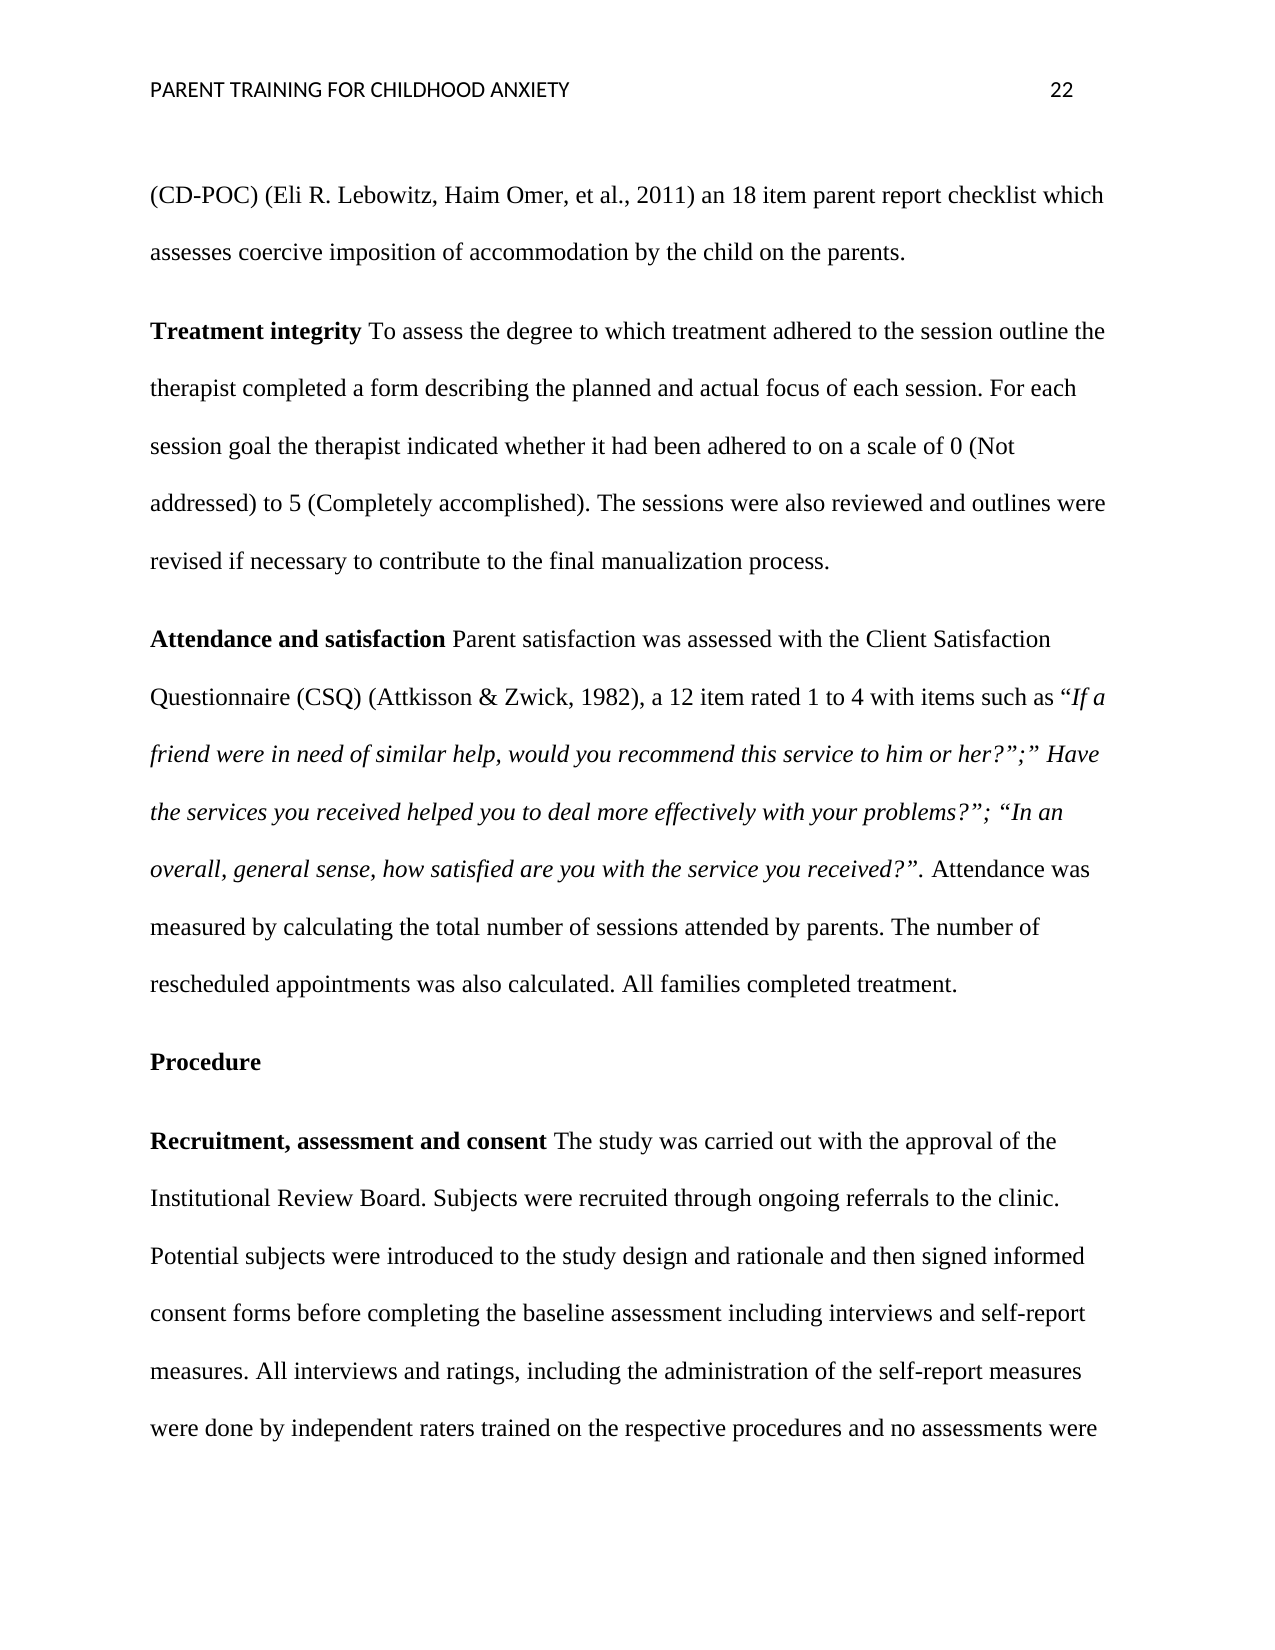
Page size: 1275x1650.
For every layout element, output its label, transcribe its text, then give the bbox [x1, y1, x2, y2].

text Attendance and satisfaction Parent satisfaction was assessed with the Client Satisfaction Questionnaire (CSQ) (Attkisson & Zwick, 1982), a 12 item rated 1 to 4 with items such as “If a friend were in need of similar help, would you recommend this service to him or her?”;” Have the services you received helped you to deal more effectively with your problems?”; “In an overall, general sense, how satisfied are you with the service you received?”. Attendance was measured by calculating the total number of sessions attended by parents. The number of rescheduled appointments was also calculated. All families completed treatment. [150, 624, 1125, 998]
text Procedure [150, 1047, 1125, 1076]
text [150, 180, 1125, 266]
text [150, 1126, 1125, 1442]
text Treatment integrity To assess the degree to which treatment adhered to the session outline the therapist completed a form describing the planned and actual focus of each session. For each session goal the therapist indicated whether it had been adhered to on a scale of 0 (Not addressed) to 5 (Completely accomplished). The sessions were also reviewed and outlines were revised if necessary to contribute to the final manualization process. [150, 316, 1125, 574]
